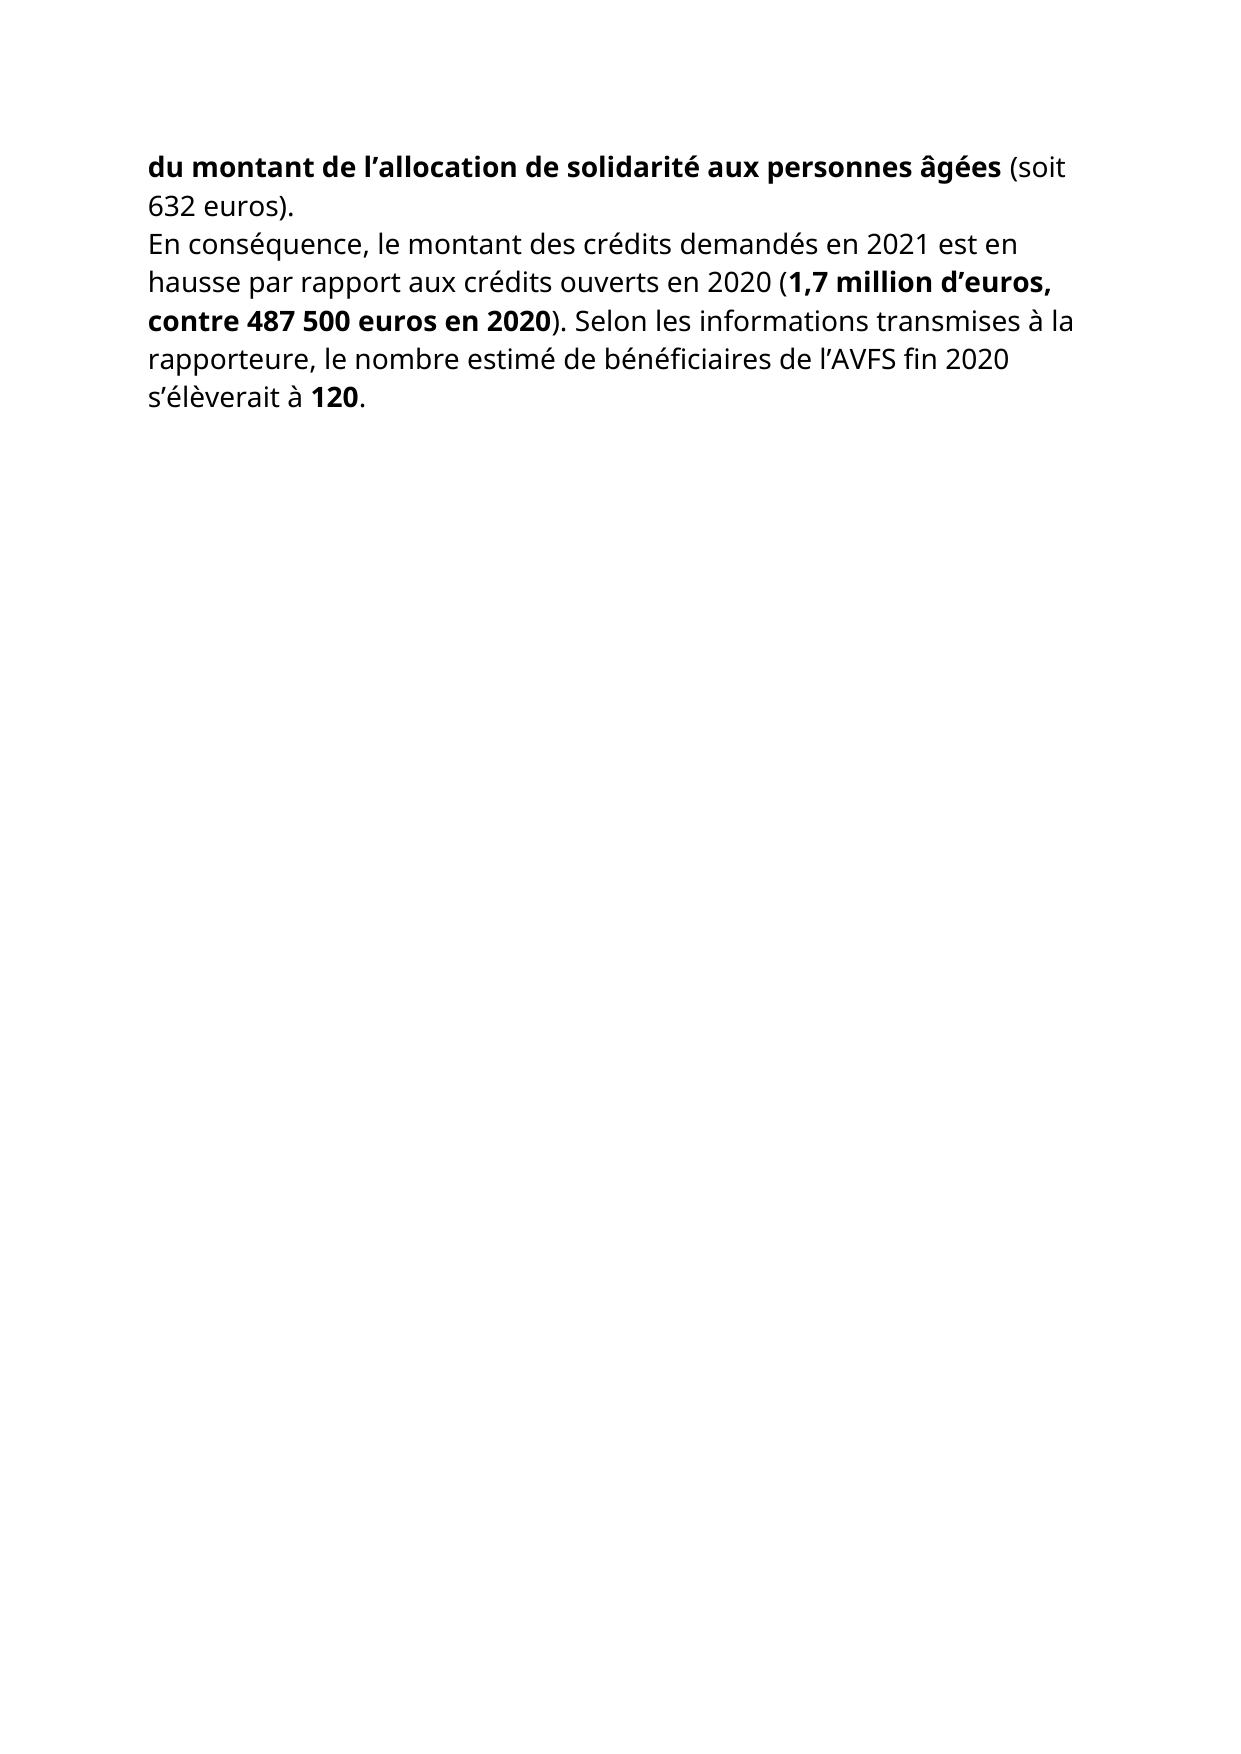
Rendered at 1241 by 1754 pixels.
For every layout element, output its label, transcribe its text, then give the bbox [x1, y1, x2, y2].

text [148, 148, 1093, 224]
text En conséquence, le montant des crédits demandés en 2021 est en hausse par rapport aux crédits ouverts en 2020 (1,7 million d’euros, contre 487 500 euros en 2020). Selon les informations transmises à la rapporteure, le nombre estimé de bénéficiaires de l’AVFS fin 2020 s’élèverait à 120. [148, 224, 1093, 416]
